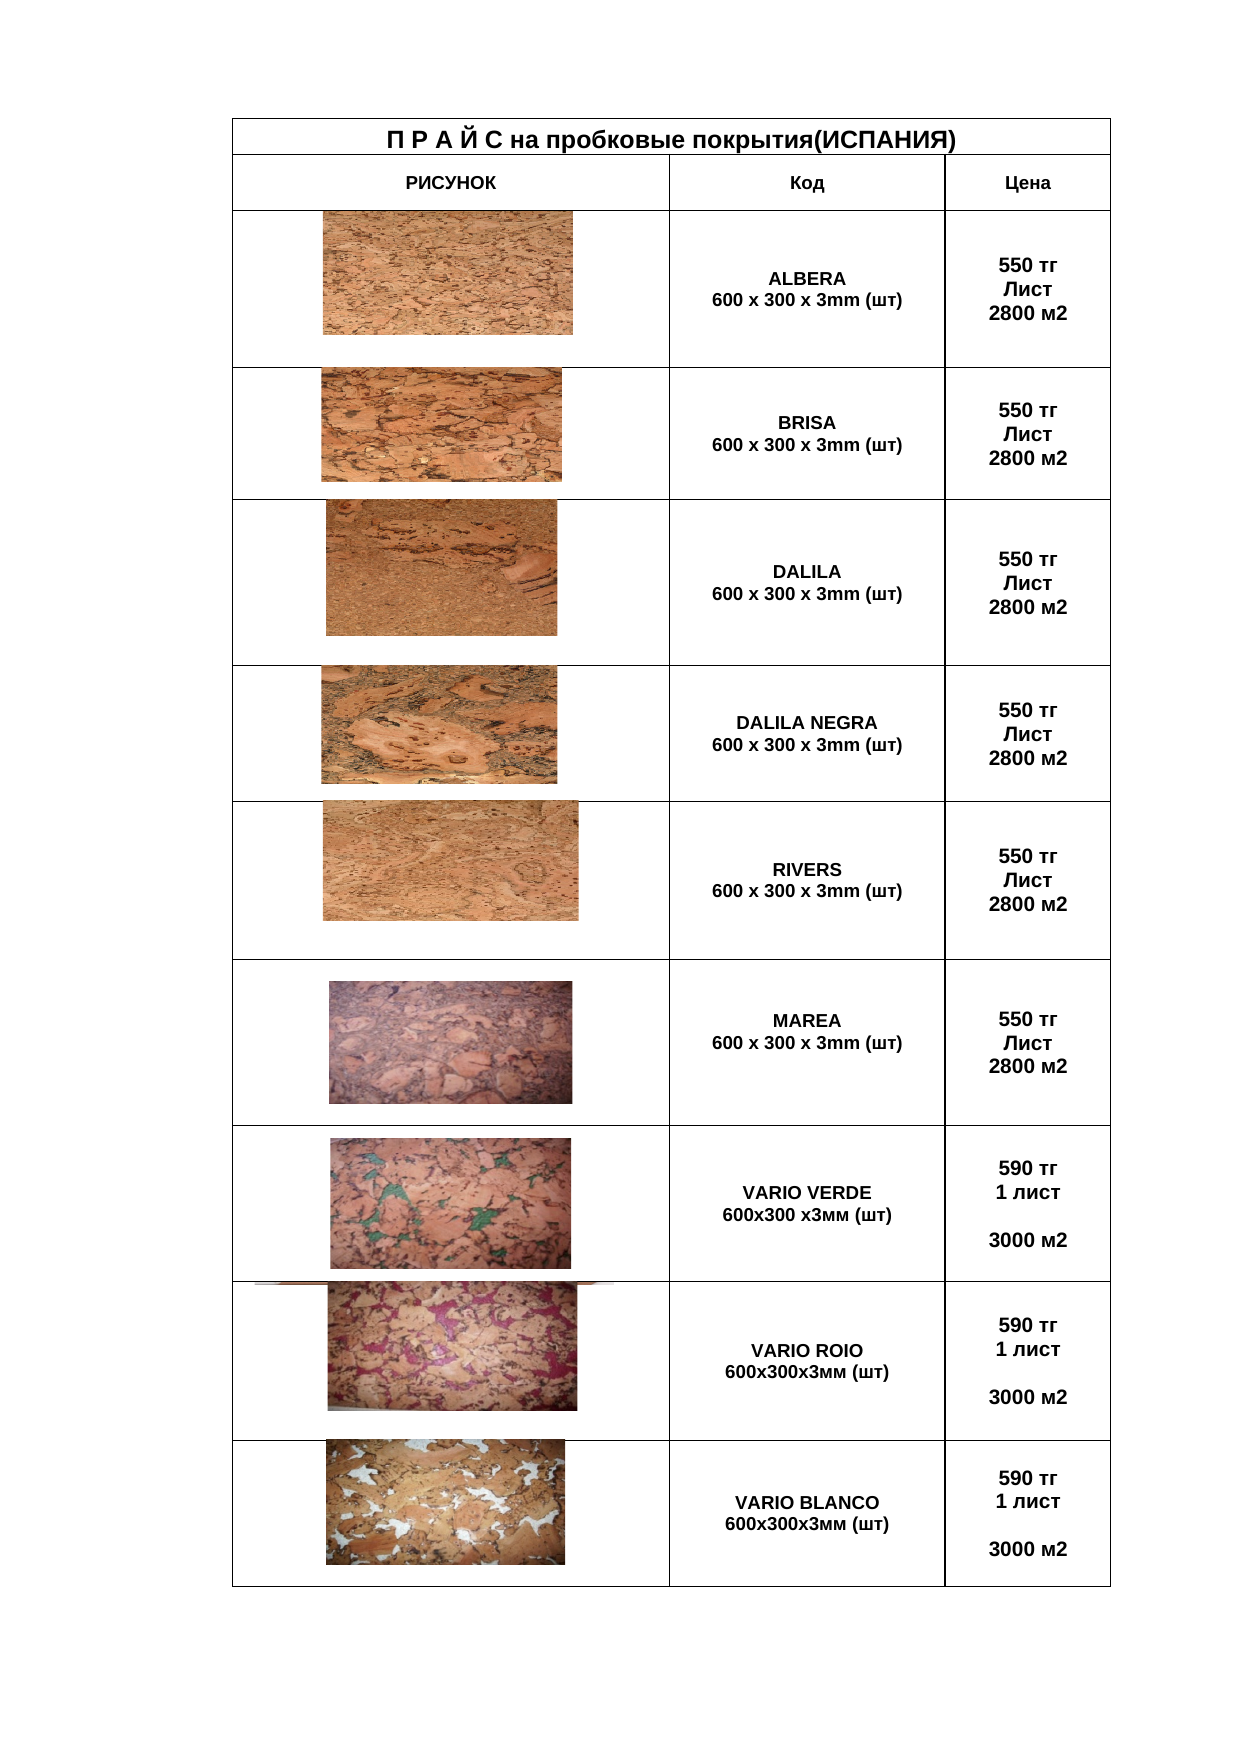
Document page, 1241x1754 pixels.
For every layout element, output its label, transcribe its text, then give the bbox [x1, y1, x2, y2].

table_cell 590 тг 1 лист 3000 м2 [946, 1441, 1110, 1586]
table_cell VARIO VERDE 600х300 x3мм (шт) [670, 1126, 944, 1281]
picture [322, 211, 573, 335]
table_cell [233, 500, 669, 665]
table_cell ALBERA 600 x 300 x 3mm (шт) [670, 211, 944, 367]
picture [322, 800, 579, 921]
table_cell [233, 1126, 669, 1281]
picture [326, 499, 558, 636]
table_cell 550 тг Лист 2800 м2 [946, 960, 1110, 1125]
table_cell BRISA 600 x 300 x 3mm (шт) [670, 368, 944, 499]
table_cell VARIO BLANCO 600х300x3мм (шт) [670, 1441, 944, 1586]
table_cell 590 тг 1 лист 3000 м2 [946, 1126, 1110, 1281]
table_cell 550 тг Лист 2800 м2 [946, 211, 1110, 367]
table_cell 550 тг Лист 2800 м2 [946, 368, 1110, 499]
table_cell DALILA NEGRA 600 x 300 x 3mm (шт) [670, 666, 944, 801]
picture [326, 1439, 565, 1565]
table_cell [233, 1282, 669, 1439]
table_header П Р А Й С на пробковые покрытия(ИСПАНИЯ) [233, 119, 1110, 153]
table_cell Цена [946, 155, 1110, 210]
table_cell RIVERS 600 x 300 x 3mm (шт) [670, 802, 944, 959]
table_cell [233, 666, 669, 801]
picture [321, 665, 558, 784]
table_cell DALILA 600 x 300 x 3mm (шт) [670, 500, 944, 665]
picture [254, 1281, 614, 1411]
table_cell VARIO ROIO 600х300x3мм (шт) [670, 1282, 944, 1439]
table_cell 550 тг Лист 2800 м2 [946, 666, 1110, 801]
table_cell [233, 211, 669, 367]
table_cell РИСУНОК [233, 155, 669, 210]
table_cell [233, 368, 669, 499]
table_cell 550 тг Лист 2800 м2 [946, 802, 1110, 959]
table_cell 550 тг Лист 2800 м2 [946, 500, 1110, 665]
picture [330, 1138, 572, 1269]
picture [329, 981, 573, 1104]
picture [321, 367, 562, 482]
table_cell [233, 1441, 669, 1586]
table_cell 590 тг 1 лист 3000 м2 [946, 1282, 1110, 1439]
table_cell Код [670, 155, 944, 210]
table_cell MAREA 600 x 300 x 3mm (шт) [670, 960, 944, 1125]
table_cell [233, 802, 669, 959]
table_cell [233, 960, 669, 1125]
